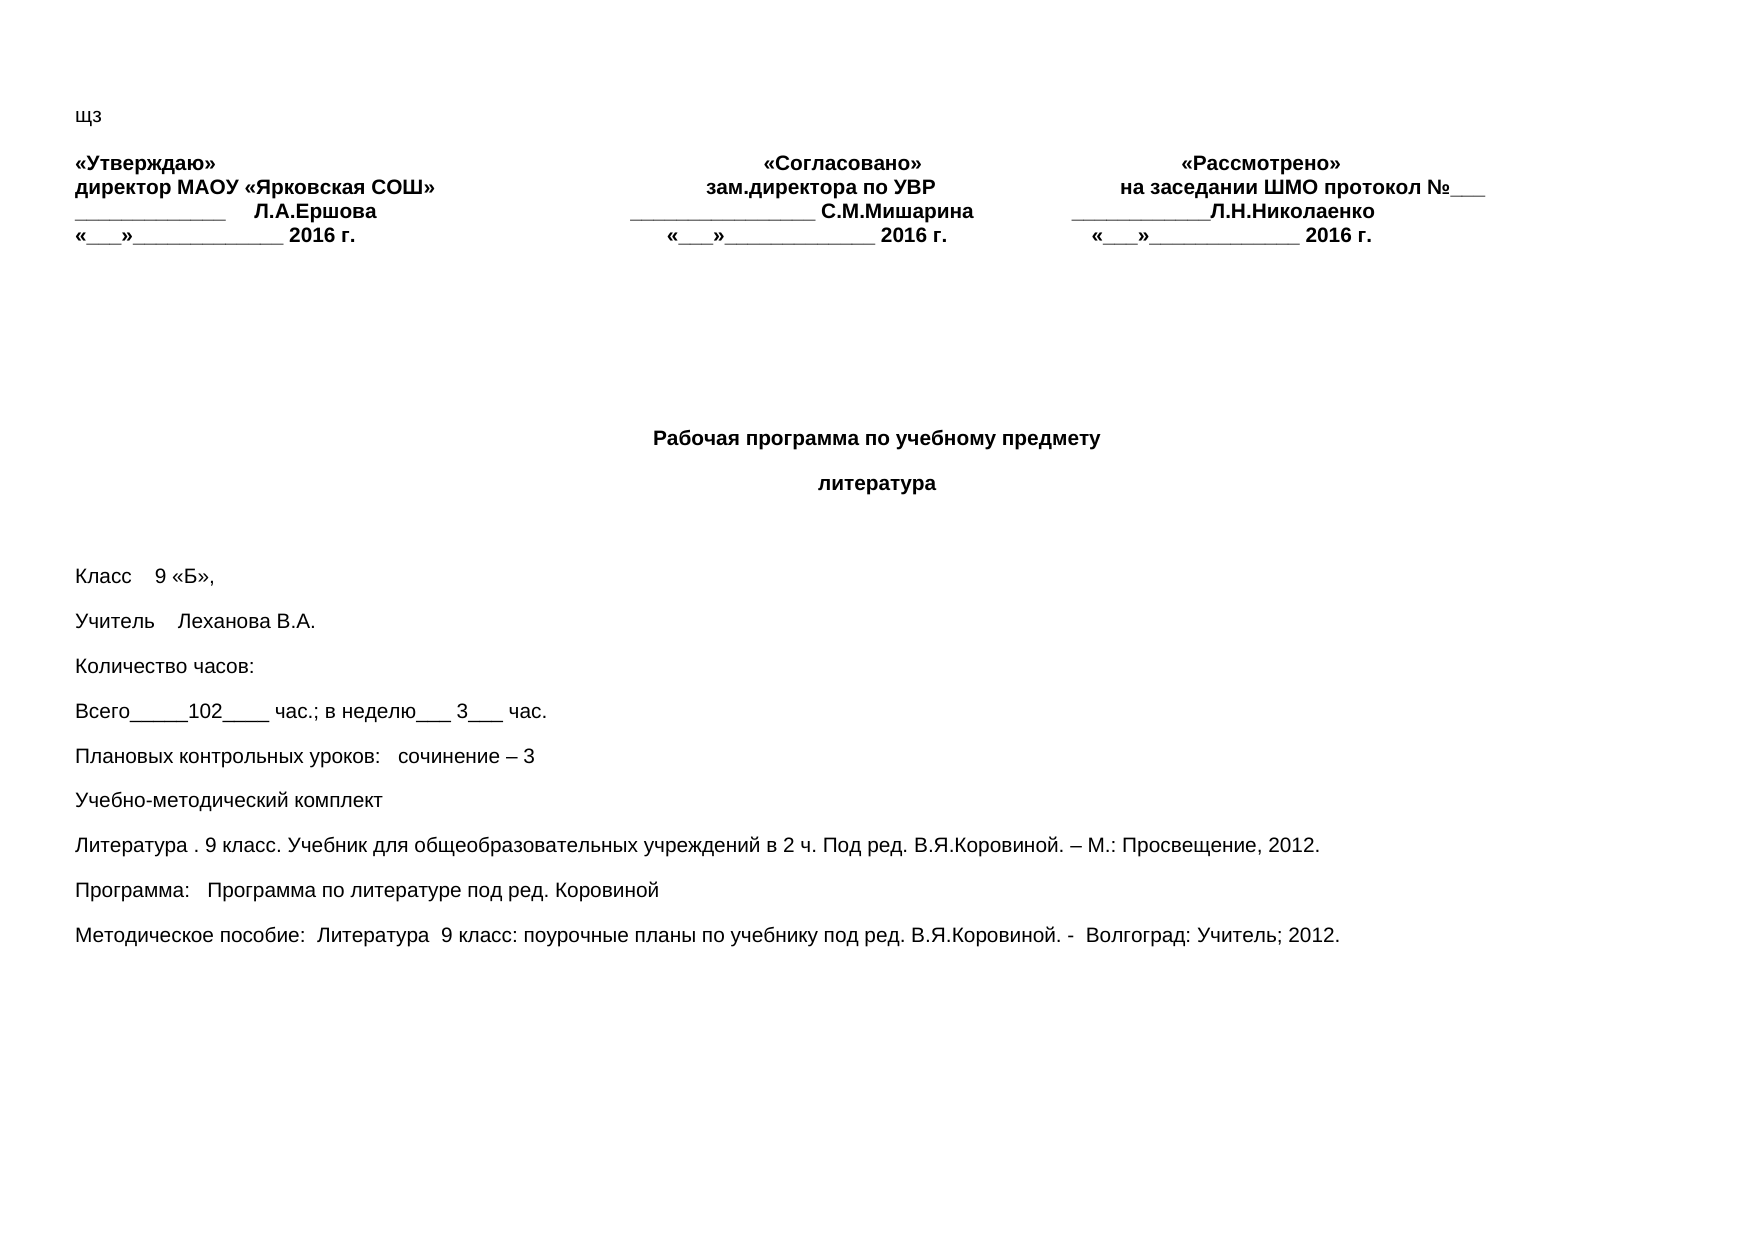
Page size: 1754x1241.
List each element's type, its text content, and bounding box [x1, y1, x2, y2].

text «Утверждаю» «Согласовано» «Рассмотрено» [75, 151, 1679, 175]
text Всего_____102____ час.; в неделю___ 3___ час. [75, 699, 1679, 723]
text Программа: Программа по литературе под ред. Коровиной [75, 878, 1679, 902]
text Литература . 9 класс. Учебник для общеобразовательных учреждений в 2 ч. Под ред. В.Я.Коровиной. – М.: Просвещение, 2012. [75, 833, 1679, 857]
text «___»_____________ 2016 г. «___»_____________ 2016 г. «___»_____________ 2016 г. [75, 223, 1679, 247]
text Плановых контрольных уроков: сочинение – 3 [75, 743, 1679, 767]
text Рабочая программа по учебному предмету [75, 426, 1679, 450]
text щз [75, 75, 1679, 127]
text Методическое пособие: Литература 9 класс: поурочные планы по учебнику под ред. В.Я.Коровиной. - Волгоград: Учитель; 2012. [75, 923, 1679, 947]
text _____________ Л.А.Ершова ________________ С.М.Мишарина ____________Л.Н.Николаенко [75, 199, 1679, 223]
text литература [75, 471, 1679, 495]
text Количество часов: [75, 654, 1679, 678]
text Учебно-методический комплект [75, 788, 1679, 812]
text Класс 9 «Б», [75, 564, 1679, 588]
text Учитель Леханова В.А. [75, 609, 1679, 633]
text директор МАОУ «Ярковская СОШ» зам.директора по УВР на заседании ШМО протокол №___ [75, 175, 1679, 199]
